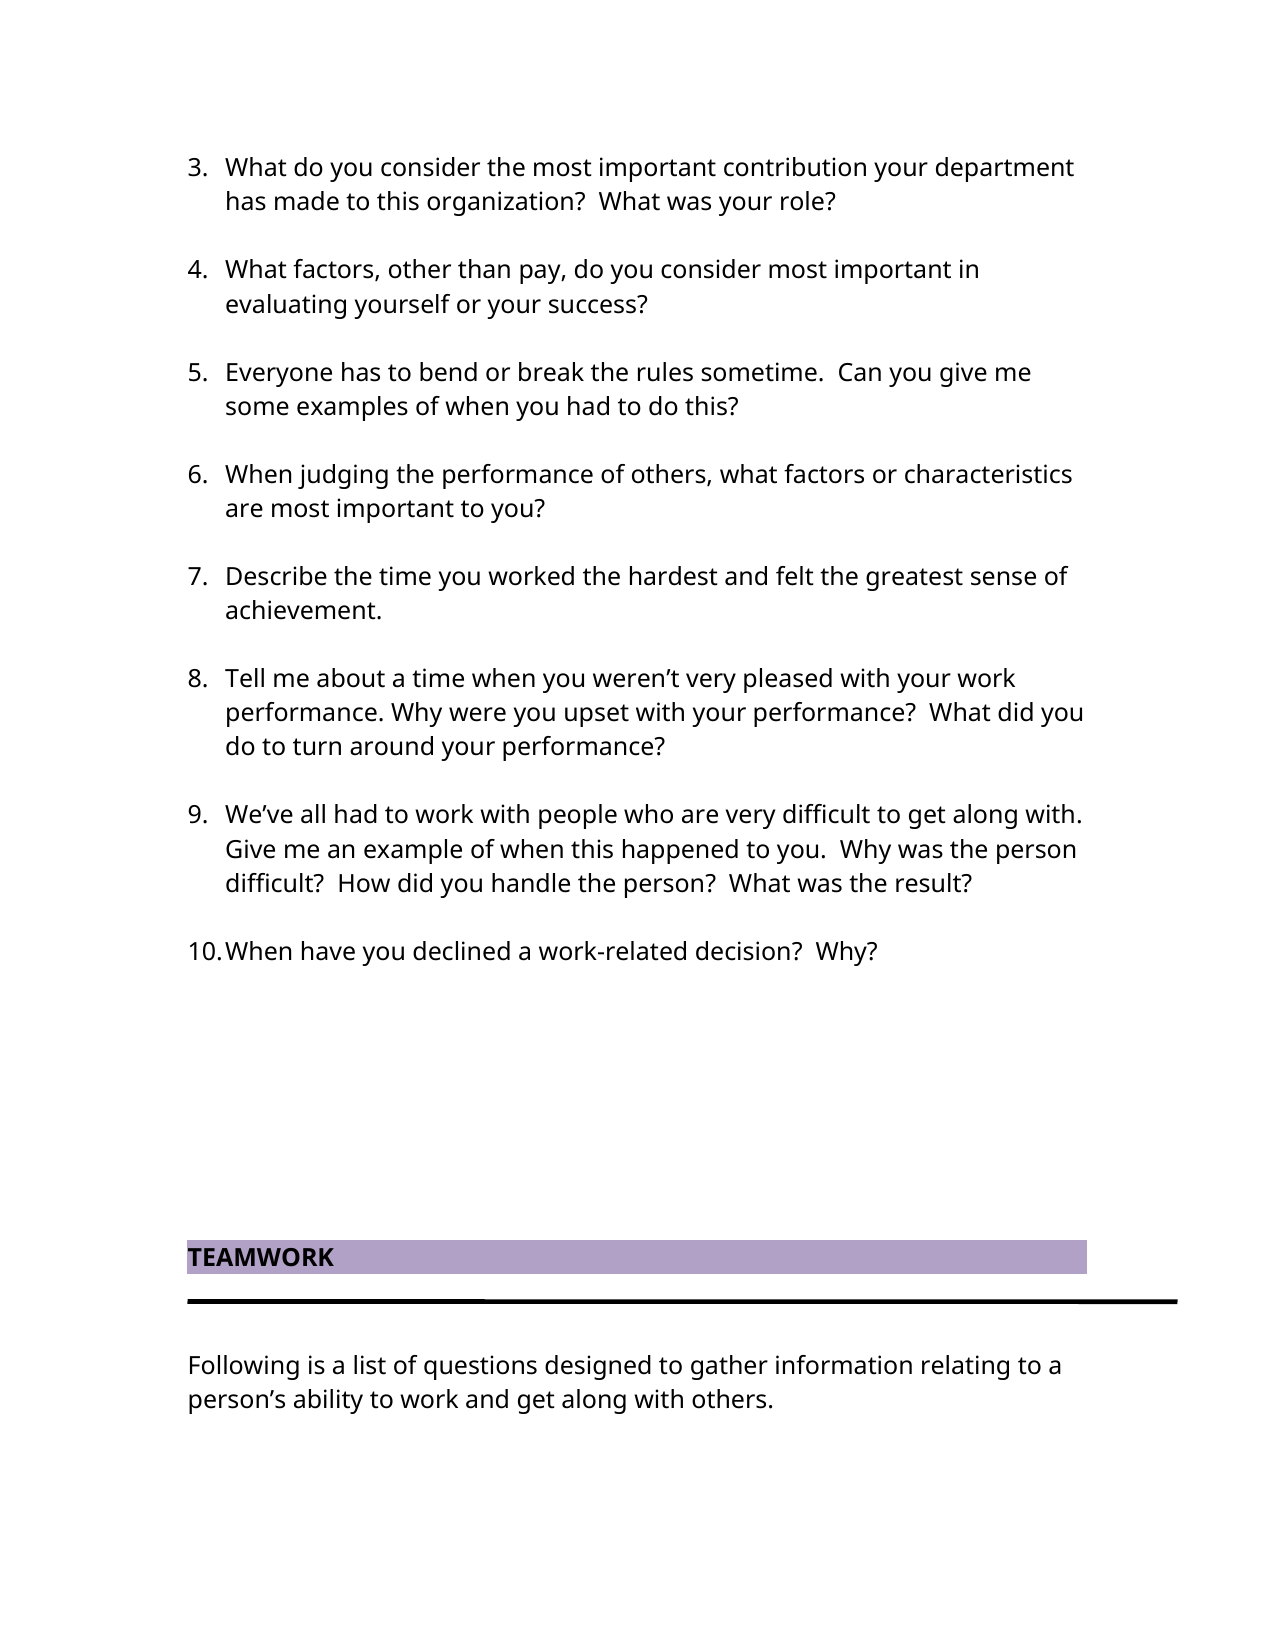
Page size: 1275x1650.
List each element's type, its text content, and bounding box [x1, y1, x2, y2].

list When judging the performance of others, what factors or characteristics are most important to you? [187, 457, 1087, 525]
list What do you consider the most important contribution your department has made to this organization? What was your role? [187, 150, 1087, 218]
list What factors, other than pay, do you consider most important in evaluating yourself or your success? [187, 252, 1087, 320]
subtitle TEAMWORK [187, 1240, 1087, 1274]
list Everyone has to bend or break the rules sometime. Can you give me some examples of when you had to do this? [187, 354, 1087, 422]
list When have you declined a work-related decision? Why? [187, 933, 1087, 967]
list We’ve all had to work with people who are very difficult to get along with. Give me an example of when this happened to you. Why was the person difficult? How did you handle the person? What was the result? [187, 797, 1087, 899]
list Describe the time you worked the hardest and felt the greatest sense of achievement. [187, 559, 1087, 627]
text Following is a list of questions designed to gather information relating to a person’s ability to work and get along with others. [187, 1348, 1087, 1416]
list Tell me about a time when you weren’t very pleased with your work performance. Why were you upset with your performance? What did you do to turn around your performance? [187, 661, 1087, 763]
